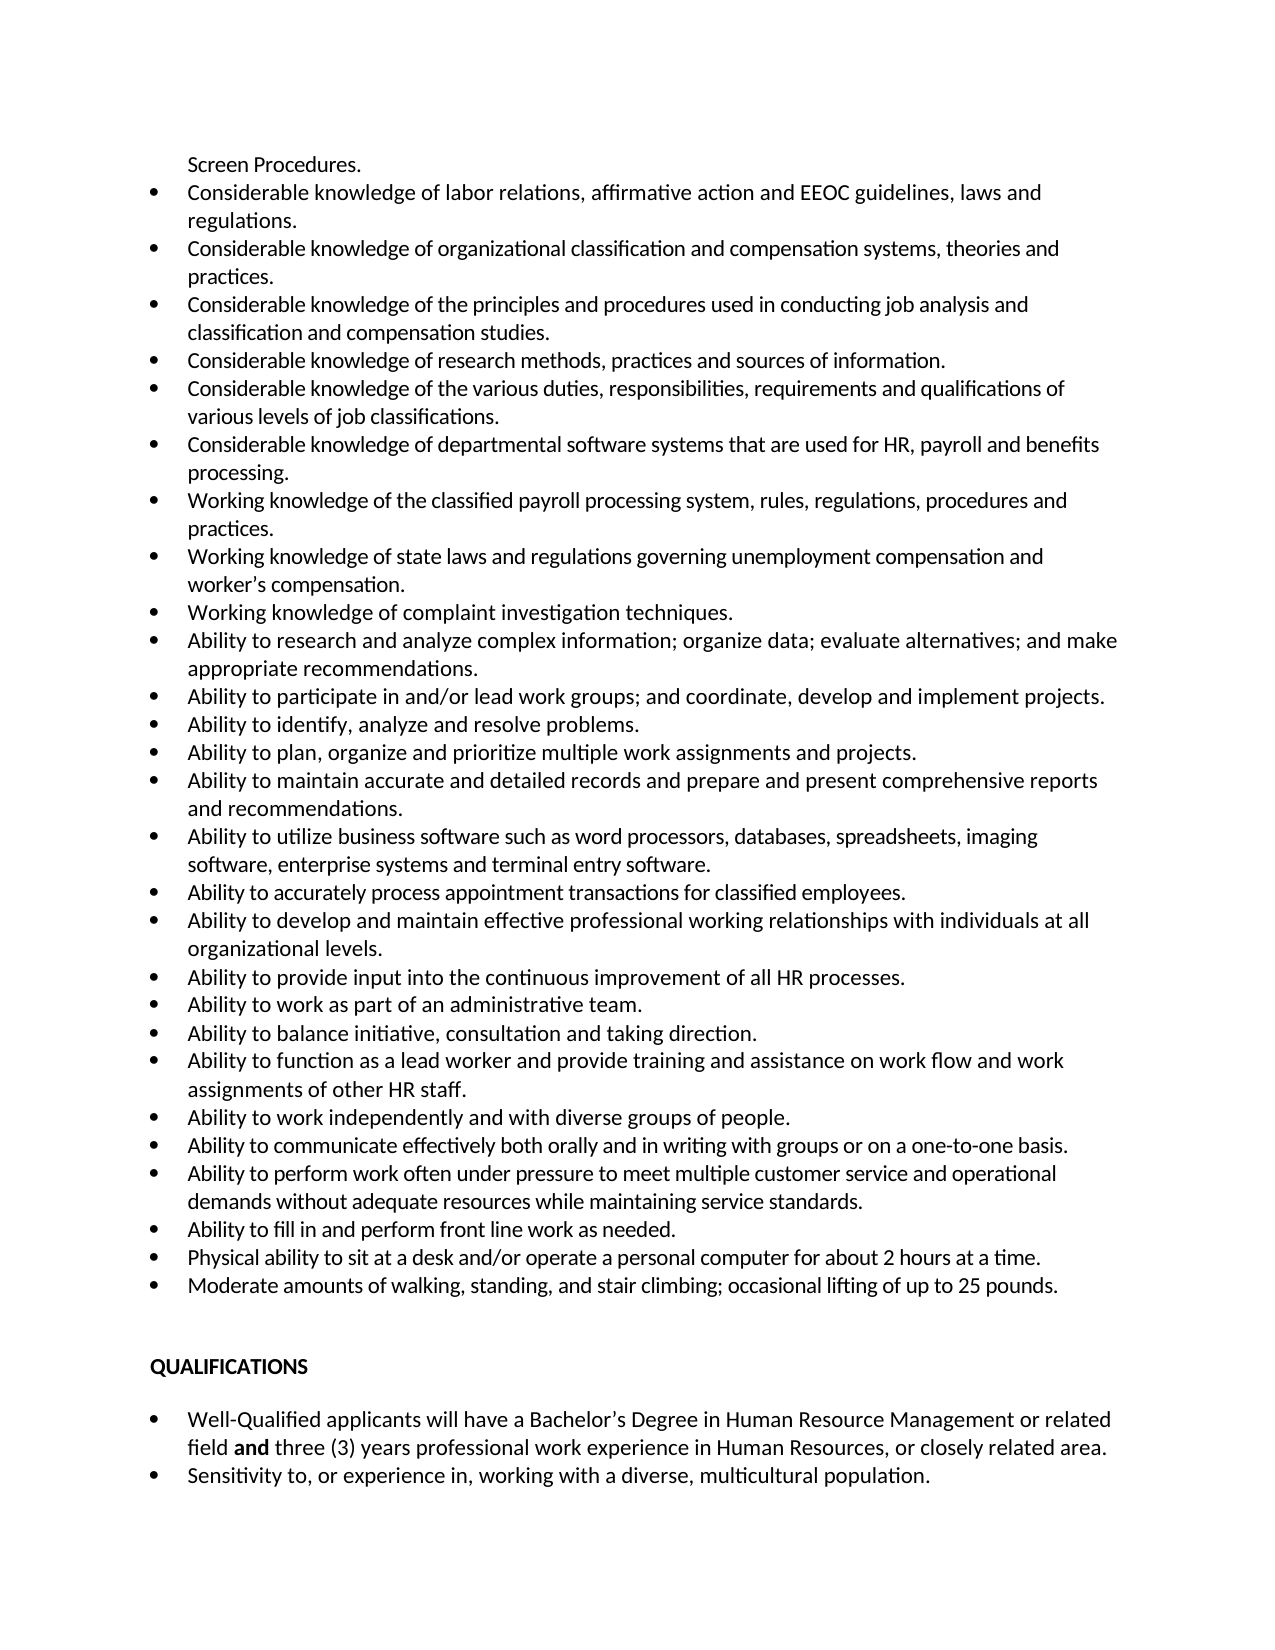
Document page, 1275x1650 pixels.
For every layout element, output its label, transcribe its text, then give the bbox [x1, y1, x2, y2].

list Considerable knowledge of labor relations, affirmative action and EEOC guidelines, laws and regulations. [150, 178, 1125, 234]
list Considerable knowledge of the principles and procedures used in conducting job analysis and classification and compensation studies. [150, 290, 1125, 346]
list Ability to develop and maintain effective professional working relationships with individuals at all organizational levels. [150, 907, 1125, 963]
list Ability to perform work often under pressure to meet multiple customer service and operational demands without adequate resources while maintaining service standards. [150, 1159, 1125, 1215]
list Ability to work independently and with diverse groups of people. [150, 1103, 1125, 1131]
list Considerable knowledge of organizational classification and compensation systems, theories and practices. [150, 234, 1125, 290]
list Ability to identify, analyze and resolve problems. [150, 710, 1125, 738]
list Ability to communicate effectively both orally and in writing with groups or on a one-to-one basis. [150, 1131, 1125, 1159]
list Considerable knowledge of the various duties, responsibilities, requirements and qualifications of various levels of job classifications. [150, 374, 1125, 430]
list Considerable knowledge of departmental software systems that are used for HR, payroll and benefits processing. [150, 430, 1125, 486]
list Ability to participate in and/or lead work groups; and coordinate, develop and implement projects. [150, 682, 1125, 710]
list Ability to provide input into the continuous improvement of all HR processes. [150, 963, 1125, 991]
list Working knowledge of state laws and regulations governing unemployment compensation and worker’s compensation. [150, 542, 1125, 598]
list Moderate amounts of walking, standing, and stair climbing; occasional lifting of up to 25 pounds. [150, 1271, 1125, 1299]
list Ability to maintain accurate and detailed records and prepare and present comprehensive reports and recommendations. [150, 766, 1125, 822]
text QUALIFICATIONS [150, 1352, 1125, 1380]
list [150, 150, 1125, 178]
list Ability to plan, organize and prioritize multiple work assignments and projects. [150, 738, 1125, 766]
list Well-Qualified applicants will have a Bachelor’s Degree in Human Resource Management or related field and three (3) years professional work experience in Human Resources, or closely related area. [150, 1405, 1125, 1461]
list Ability to accurately process appointment transactions for classified employees. [150, 878, 1125, 907]
list Ability to fill in and perform front line work as needed. [150, 1215, 1125, 1243]
list Ability to function as a lead worker and provide training and assistance on work flow and work assignments of other HR staff. [150, 1047, 1125, 1103]
list Ability to utilize business software such as word processors, databases, spreadsheets, imaging software, enterprise systems and terminal entry software. [150, 822, 1125, 878]
list Physical ability to sit at a desk and/or operate a personal computer for about 2 hours at a time. [150, 1243, 1125, 1271]
list Working knowledge of the classified payroll processing system, rules, regulations, procedures and practices. [150, 486, 1125, 542]
list Working knowledge of complaint investigation techniques. [150, 598, 1125, 626]
list Ability to balance initiative, consultation and taking direction. [150, 1019, 1125, 1047]
list Considerable knowledge of research methods, practices and sources of information. [150, 346, 1125, 374]
list Ability to research and analyze complex information; organize data; evaluate alternatives; and make appropriate recommendations. [150, 626, 1125, 682]
list Ability to work as part of an administrative team. [150, 991, 1125, 1019]
list Sensitivity to, or experience in, working with a diverse, multicultural population. [150, 1461, 1125, 1489]
